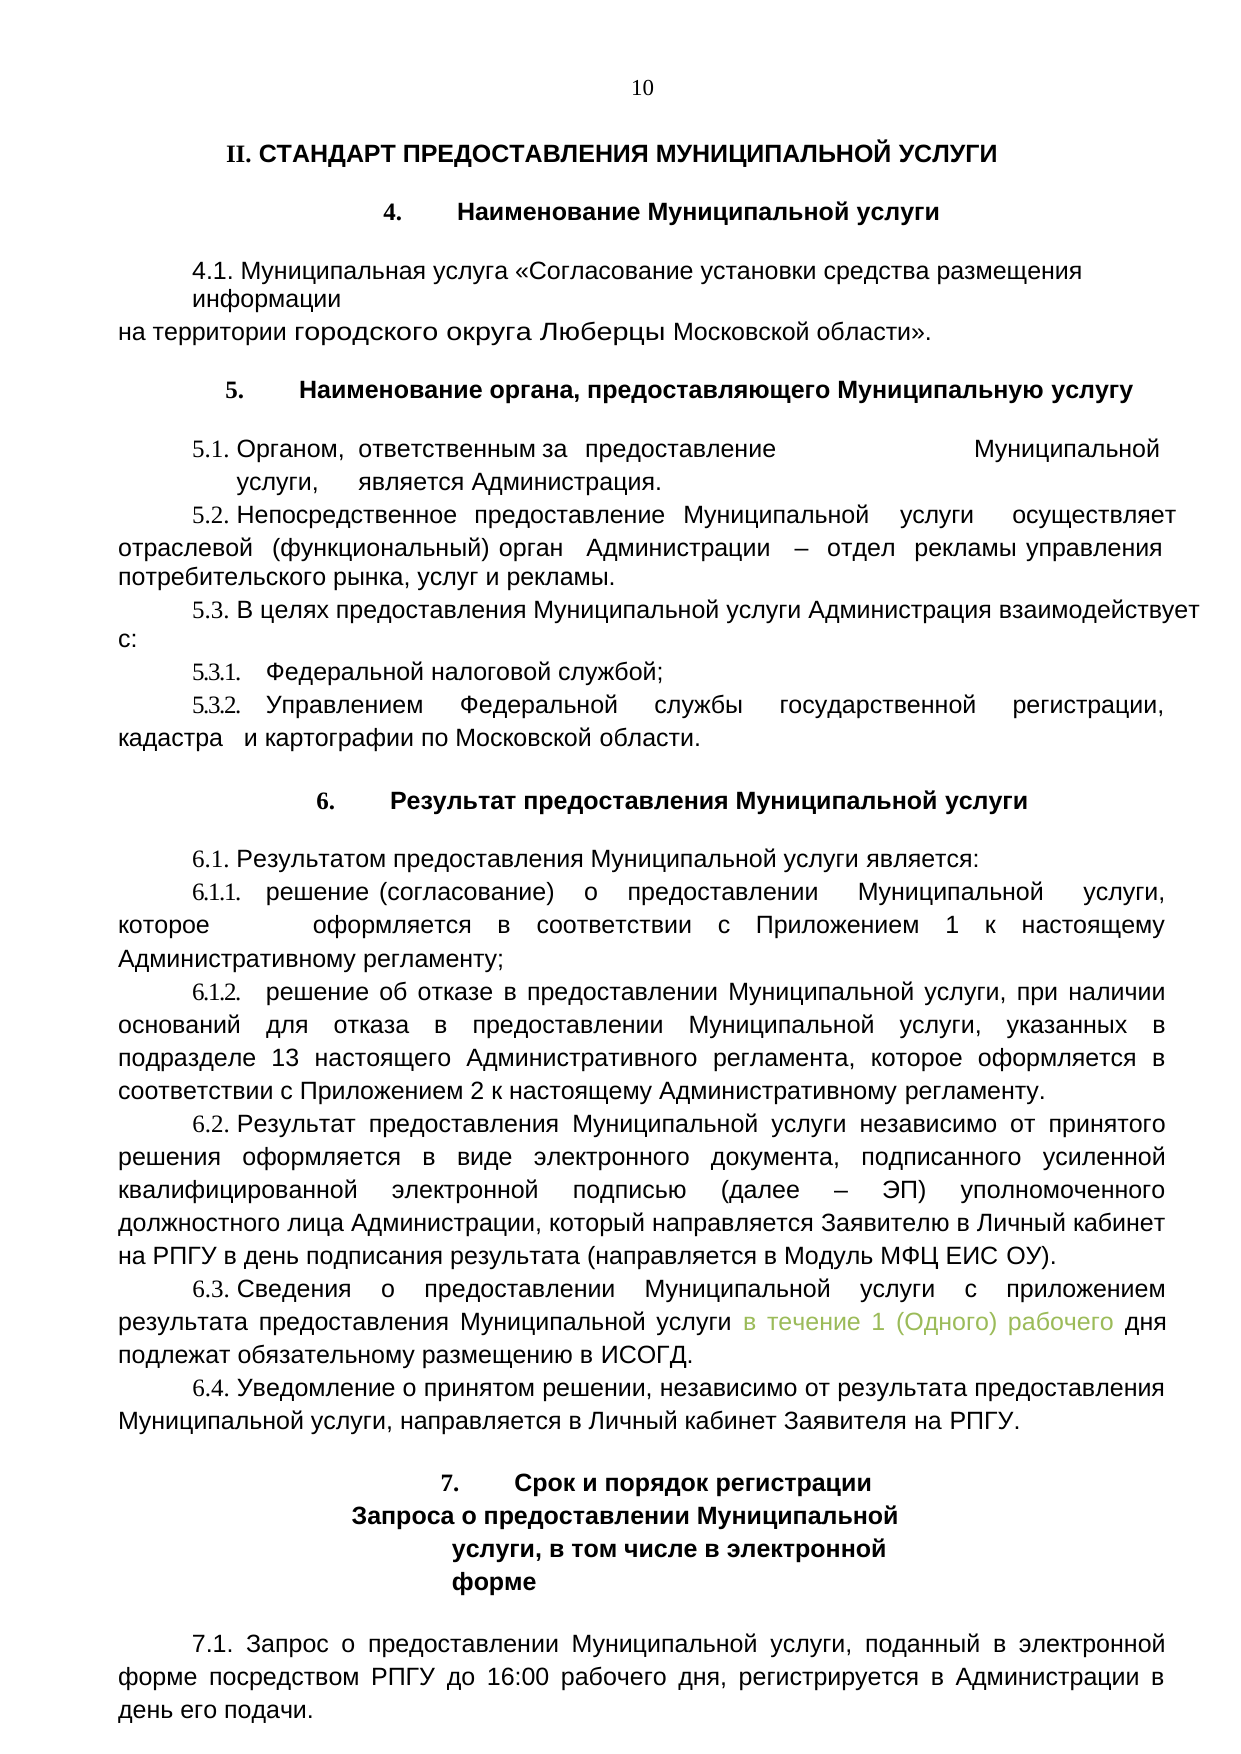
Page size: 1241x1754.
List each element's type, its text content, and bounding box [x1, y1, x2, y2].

list В целях предоставления Муниципальной услуги Администрация взаимодействует c: [118, 595, 1201, 653]
list Результатом предоставления Муниципальной услуги является: [192, 844, 1201, 873]
text 7.1. Запрос о предоставлении Муниципальной услуги, поданный в электронной форме посредством РПГУ до 16:00 рабочего дня, регистрируется в Администрации в день его подачи. [118, 1629, 1166, 1724]
subtitle Результат предоставления Муниципальной услуги [316, 786, 1201, 814]
list решение (согласование) о предоставлении Муниципальной услуги, которое оформляется в соответствии с Приложением 1 к настоящему Административному регламенту; [118, 877, 1166, 972]
list Сведения о предоставлении Муниципальной услуги с приложением результата предоставления Муниципальной услуги в течение 1 (Одного) рабочего дня подлежат обязательному размещению в ИСОГД. [118, 1274, 1167, 1369]
list Непосредственное предоставление Муниципальной услуги осуществляет [118, 500, 1201, 529]
list Результат предоставления Муниципальной услуги независимо от принятого решения оформляется в виде электронного документа, подписанного усиленной квалифицированной электронной подписью (далее – ЭП) уполномоченного должностного лица Администрации, который направляется Заявителю в Личный кабинет на РПГУ в день подписания результата (направляется в Модуль МФЦ ЕИС ОУ). [118, 1109, 1167, 1270]
text на территории городского округа Люберцы Московской области». [118, 317, 1201, 346]
text 4.1. Муниципальная услуга «Согласование установки средства размещения информации [192, 256, 1201, 313]
list Органом, ответственным за предоставление Муниципальной услуги, является Администрация. [118, 434, 1166, 496]
text отраслевой (функциональный) орган Администрации – отдел рекламы управления потребительского рынка, услуг и рекламы. [118, 533, 1164, 591]
text Запроса о предоставлении Муниципальной услуги, в том числе в электронной форме [351, 1501, 934, 1596]
list Федеральной налоговой службой; [118, 657, 1201, 686]
list решение об отказе в предоставлении Муниципальной услуги, при наличии оснований для отказа в предоставлении Муниципальной услуги, указанных в подразделе 13 настоящего Административного регламента, которое оформляется в соответствии с Приложением 2 к настоящему Административному регламенту. [118, 977, 1167, 1104]
list Управлением Федеральной службы государственной регистрации, кадастра и картографии по Московской области. [118, 690, 1166, 752]
subtitle СТАНДАРТ ПРЕДОСТАВЛЕНИЯ МУНИЦИПАЛЬНОЙ УСЛУГИ [226, 139, 1201, 168]
list Уведомление о принятом решении, независимо от результата предоставления Муниципальной услуги, направляется в Личный кабинет Заявителя на РПГУ. [118, 1373, 1166, 1435]
subtitle Наименование органа, предоставляющего Муниципальную услугу [225, 376, 1201, 404]
subtitle Срок и порядок регистрации [440, 1468, 1201, 1497]
subtitle Наименование Муниципальной услуги [383, 197, 1201, 226]
